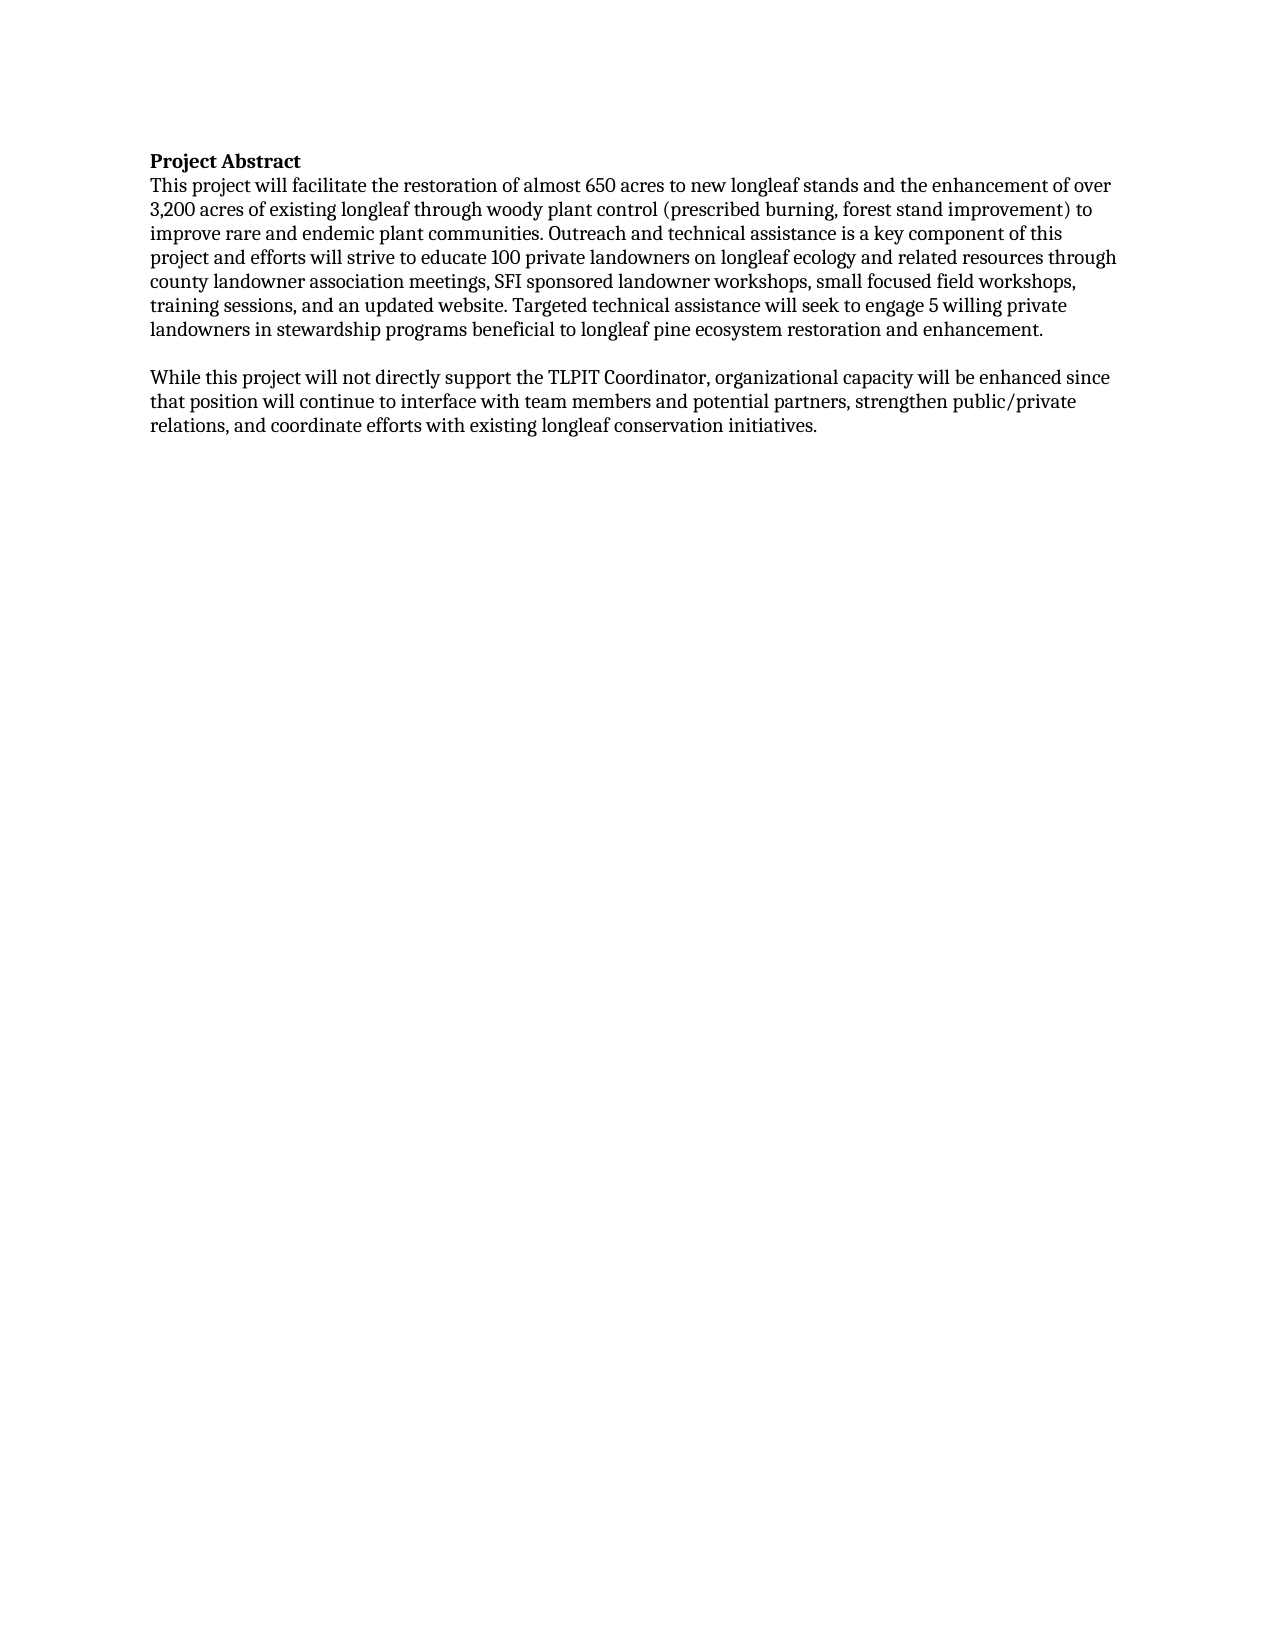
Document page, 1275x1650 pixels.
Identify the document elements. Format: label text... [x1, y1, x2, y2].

text Project Abstract [150, 150, 1125, 174]
text This project will facilitate the restoration of almost 650 acres to new longleaf stands and the enhancement of over 3,200 acres of existing longleaf through woody plant control (prescribed burning, forest stand improvement) to improve rare and endemic plant communities. Outreach and technical assistance is a key component of this project and efforts will strive to educate 100 private landowners on longleaf ecology and related resources through county landowner association meetings, SFI sponsored landowner workshops, small focused field workshops, training sessions, and an updated website. Targeted technical assistance will seek to engage 5 willing private landowners in stewardship programs beneficial to longleaf pine ecosystem restoration and enhancement. [150, 174, 1125, 342]
text While this project will not directly support the TLPIT Coordinator, organizational capacity will be enhanced since that position will continue to interface with team members and potential partners, strengthen public/private relations, and coordinate efforts with existing longleaf conservation initiatives. [150, 366, 1125, 437]
